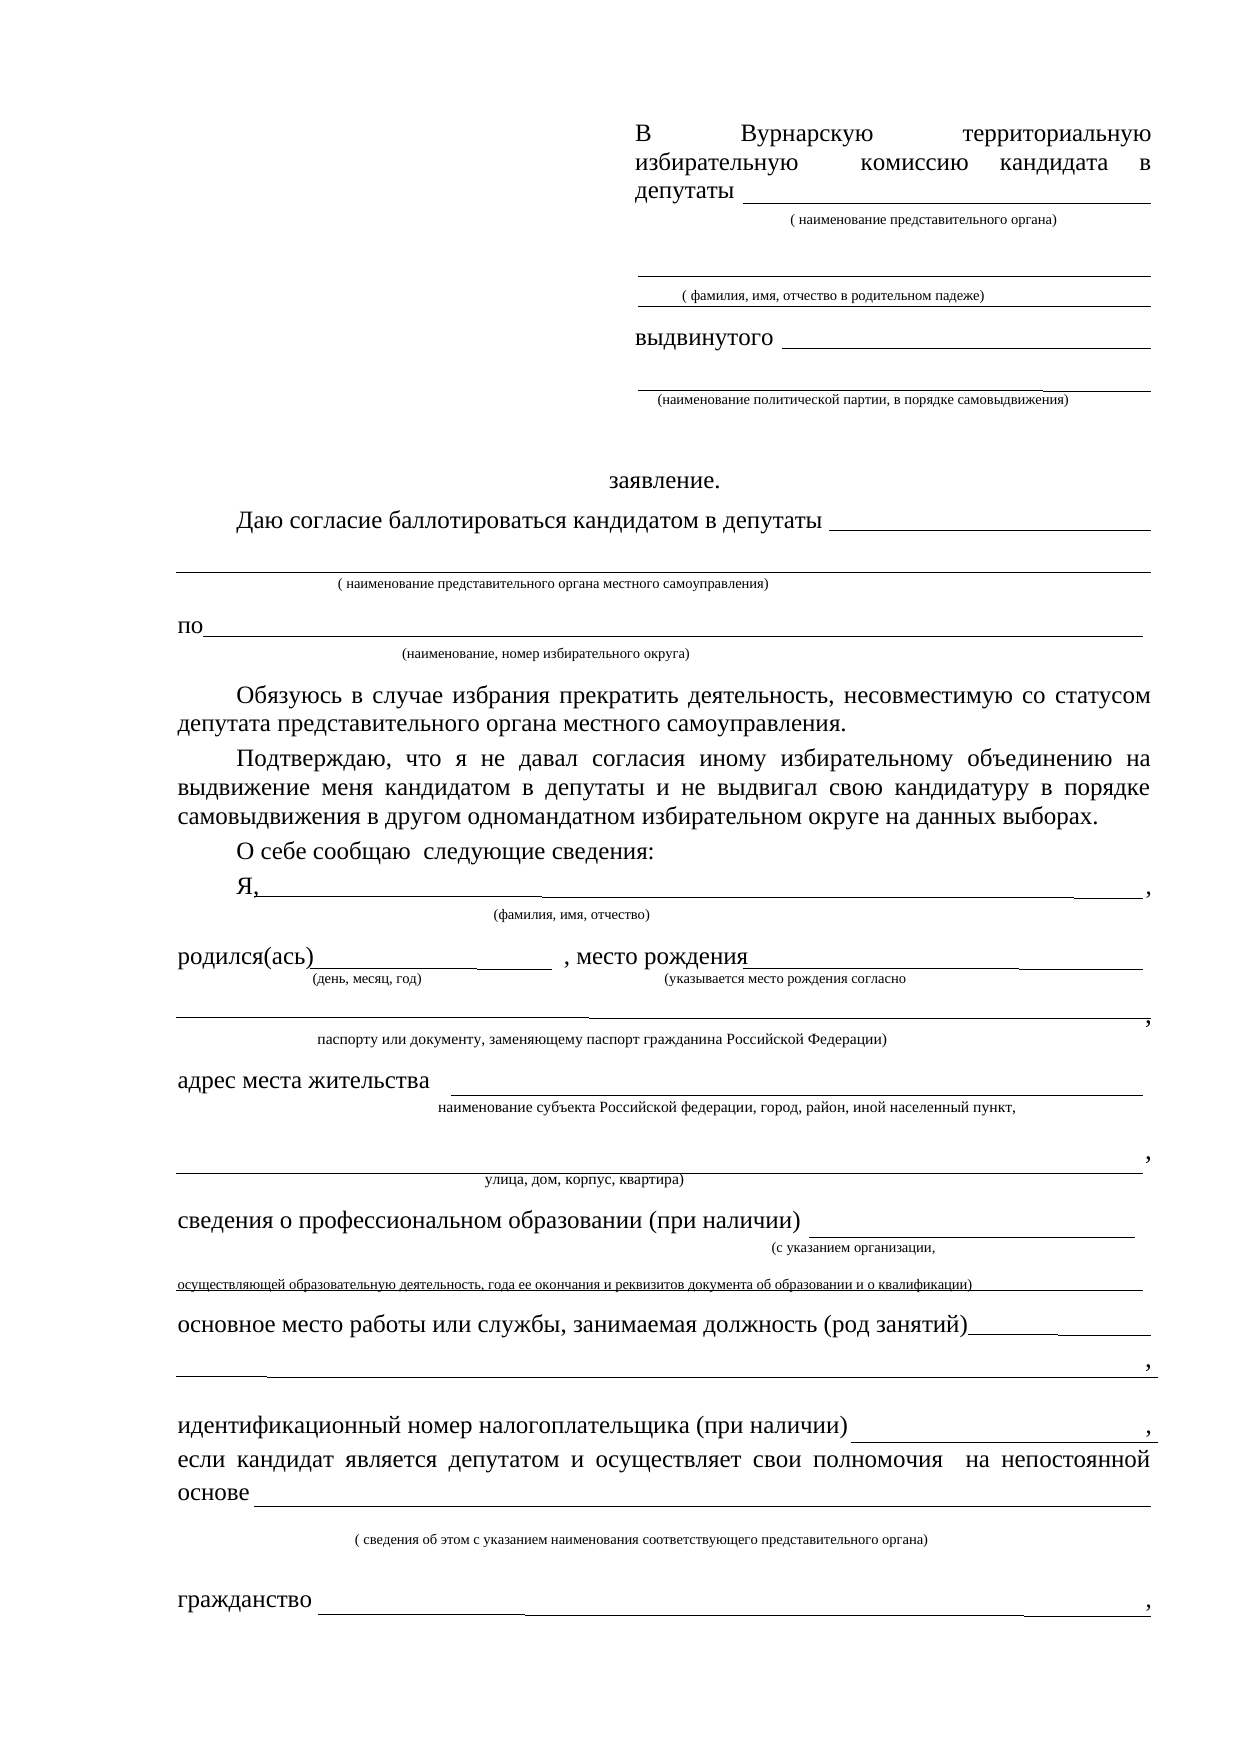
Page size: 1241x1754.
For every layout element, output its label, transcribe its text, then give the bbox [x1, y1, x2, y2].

text (с указанием организации, [177, 1238, 1152, 1267]
text Обязуюсь в случае избрания прекратить деятельность, несовместимую со статусом депутата представительного органа местного самоуправления. [177, 680, 1152, 737]
text (наименование политической партии, в порядке самовыдвижения) [177, 391, 1152, 420]
text идентификационный номер налогоплательщика (при наличии) , [177, 1411, 1152, 1439]
text , [177, 998, 1152, 1029]
text ( наименование представительного органа) [177, 211, 1152, 239]
text О себе сообщаю следующие сведения: [177, 836, 1152, 865]
text наименование субъекта Российской федерации, город, район, иной населенный пункт, [177, 1098, 1152, 1129]
text паспорту или документу, заменяющему паспорт гражданина Российской Федерации) [177, 1029, 1152, 1061]
text , [177, 1342, 1152, 1373]
text (день, месяц, год) (указывается место рождения согласно [177, 970, 1152, 998]
text заявление. [177, 465, 1152, 494]
text основное место работы или службы, занимаемая должность (род занятий) [177, 1309, 1152, 1338]
text если кандидат является депутатом и осуществляет свои полномочия на непостоянной основе [177, 1444, 1152, 1505]
text (фамилия, имя, отчество) [177, 906, 1152, 935]
text , [177, 1134, 1152, 1165]
text по [177, 610, 1152, 638]
text сведения о профессиональном образовании (при наличии) [177, 1206, 1152, 1234]
text выдвинутого [635, 322, 1152, 351]
text родился(ась) , место рождения [177, 941, 1152, 970]
text (наименование, номер избирательного округа) [177, 645, 1152, 673]
text Даю согласие баллотироваться кандидатом в депутаты [177, 505, 1152, 533]
text ( сведения об этом с указанием наименования соответствующего представительного органа) [177, 1531, 1152, 1559]
text В Вурнарскую территориальную избирательную комиссию кандидата в депутаты [635, 118, 1152, 204]
text Я, , [177, 871, 1152, 900]
text осуществляющей образовательную деятельность, года ее окончания и реквизитов документа об образовании и о квалификации) [177, 1276, 1152, 1304]
text ( наименование представительного органа местного самоуправления) [177, 575, 1152, 603]
text ( фамилия, имя, отчество в родительном падеже) [635, 287, 1152, 316]
text гражданство , [177, 1584, 1152, 1613]
text Подтверждаю, что я не давал согласия иному избирательному объединению на выдвижение меня кандидатом в депутаты и не выдвигал свою кандидатуру в порядке самовыдвижения в другом одномандатном избирательном округе на данных выборах. [177, 743, 1152, 830]
text улица, дом, корпус, квартира) [177, 1170, 1152, 1201]
text адрес места жительства [177, 1065, 1152, 1094]
